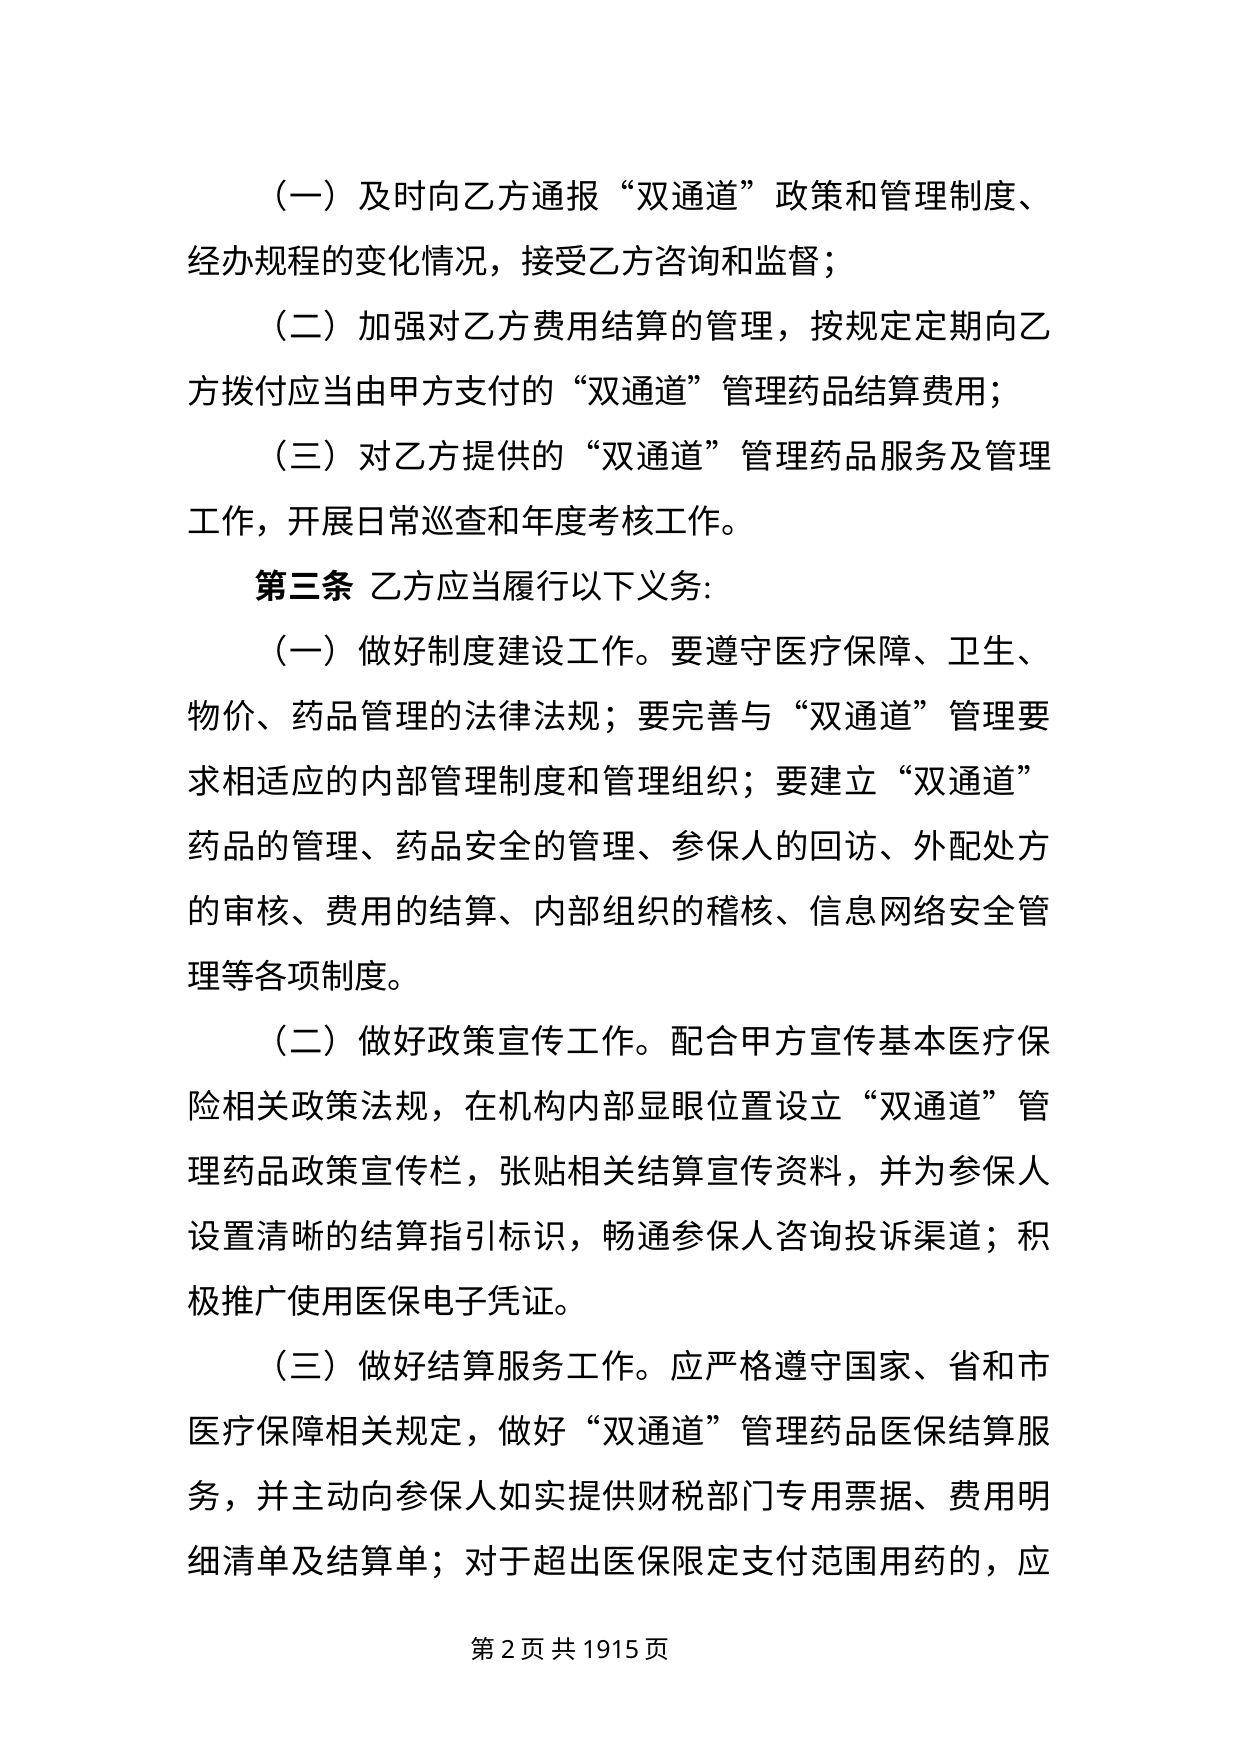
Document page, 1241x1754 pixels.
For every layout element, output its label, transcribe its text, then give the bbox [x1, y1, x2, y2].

text （一）做好制度建设工作。要遵守医疗保障、卫生、物价、药品管理的法律法规；要完善与“双通道”管理要求相适应的内部管理制度和管理组织；要建立“双通道”药品的管理、药品安全的管理、参保人的回访、外配处方的审核、费用的结算、内部组织的稽核、信息网络安全管理等各项制度。 [187, 617, 1053, 1007]
text （二）加强对乙方费用结算的管理，按规定定期向乙方拨付应当由甲方支付的“双通道”管理药品结算费用； [187, 292, 1053, 422]
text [187, 1332, 1053, 1592]
text 第三条 乙方应当履行以下义务: [187, 552, 1053, 617]
text （一）及时向乙方通报“双通道”政策和管理制度、经办规程的变化情况，接受乙方咨询和监督； [187, 162, 1053, 292]
text （三）对乙方提供的“双通道”管理药品服务及管理工作，开展日常巡查和年度考核工作。 [187, 422, 1053, 552]
text （二）做好政策宣传工作。配合甲方宣传基本医疗保险相关政策法规，在机构内部显眼位置设立“双通道”管理药品政策宣传栏，张贴相关结算宣传资料，并为参保人设置清晰的结算指引标识，畅通参保人咨询投诉渠道；积极推广使用医保电子凭证。 [187, 1007, 1053, 1332]
